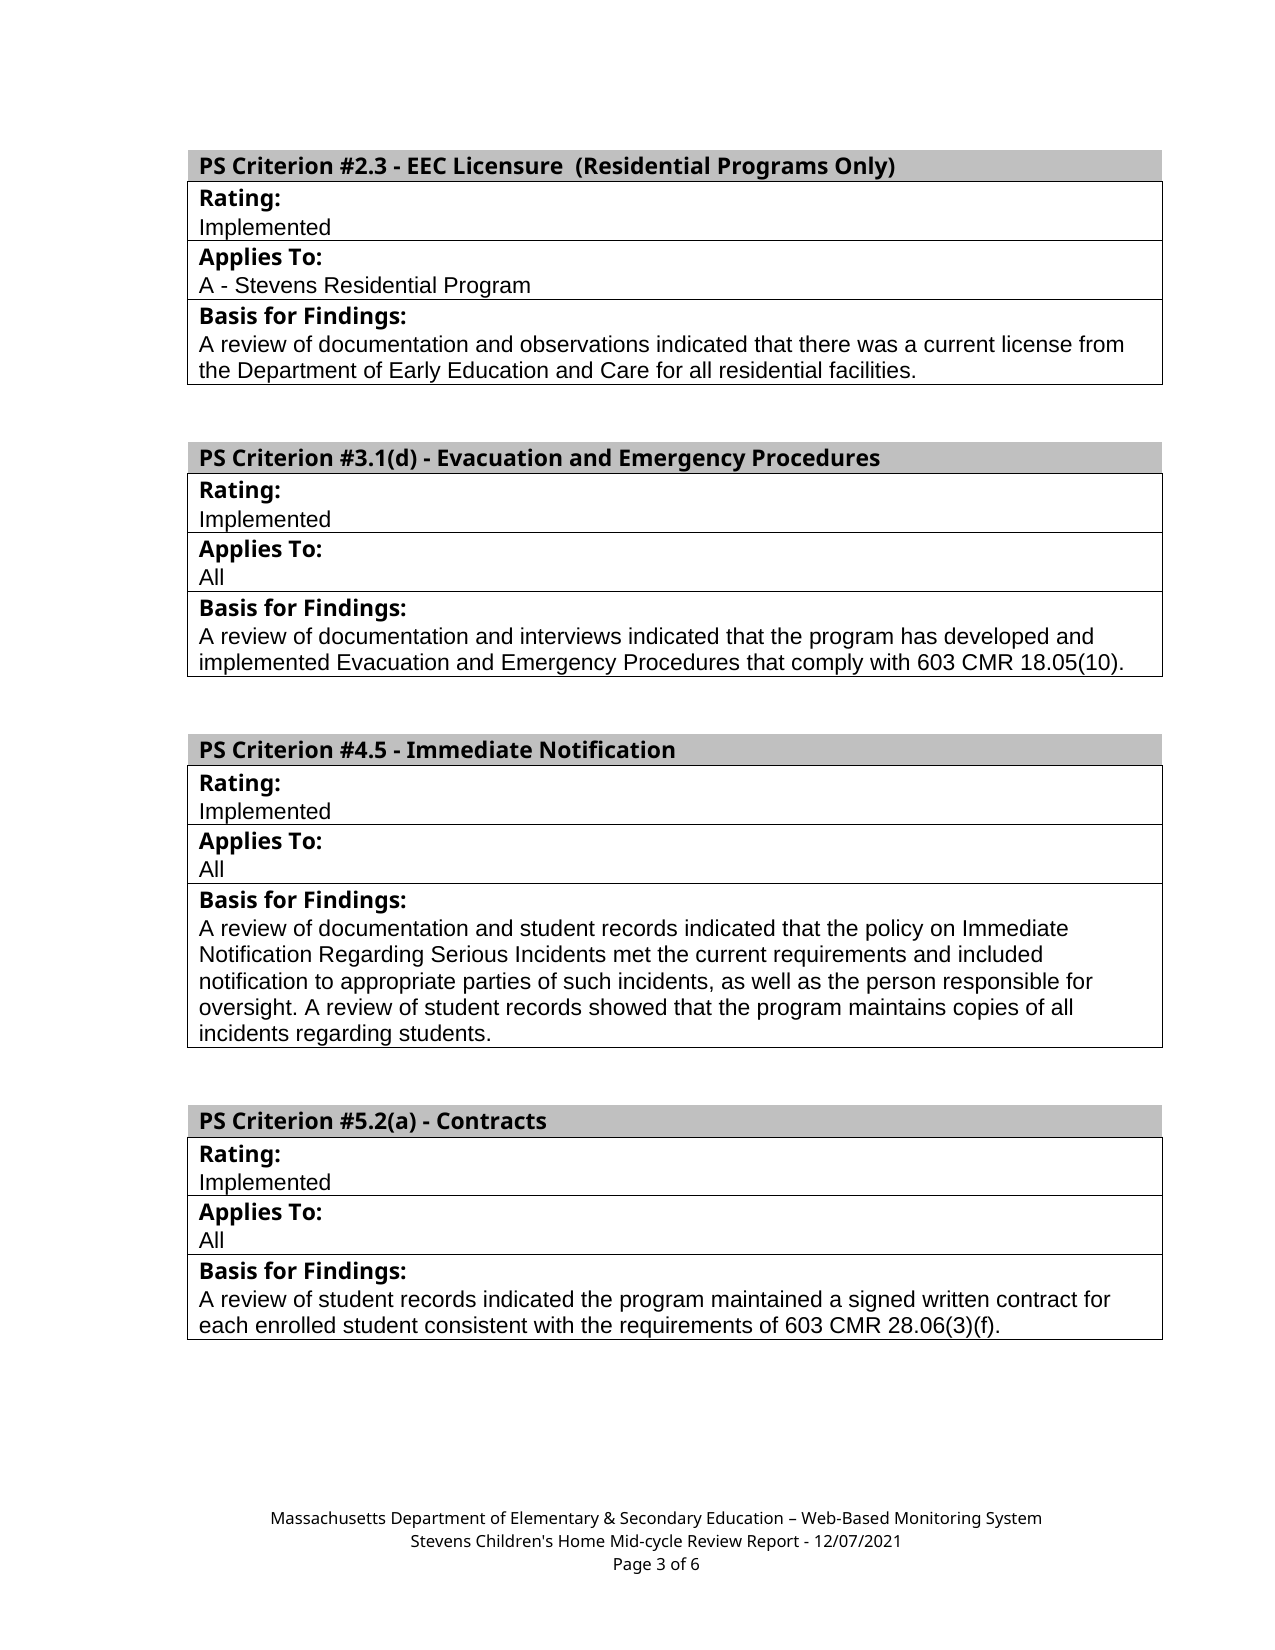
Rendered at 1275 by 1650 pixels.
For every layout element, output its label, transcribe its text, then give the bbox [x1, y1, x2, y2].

table_cell A review of documentation and interviews indicated that the program has developed and implemented Evacuation and Emergency Procedures that comply with 603 CMR 18.05(10). [188, 623, 1162, 676]
table_cell Rating: [188, 766, 1162, 798]
table_cell Applies To: [188, 533, 1162, 564]
table_cell Implemented [188, 506, 1162, 532]
table_cell All [188, 564, 1162, 591]
table_cell A review of student records indicated the program maintained a signed written contract for each enrolled student consistent with the requirements of 603 CMR 28.06(3)(f). [188, 1286, 1162, 1339]
table_cell Basis for Findings: [188, 592, 1162, 623]
table_cell Applies To: [188, 241, 1162, 272]
table_cell Basis for Findings: [188, 300, 1162, 331]
table_cell Applies To: [188, 825, 1162, 856]
table_header PS Criterion #5.2(a) - Contracts [188, 1105, 1162, 1137]
table_header PS Criterion #4.5 - Immediate Notification [188, 734, 1162, 765]
table_cell All [188, 856, 1162, 883]
table_cell A - Stevens Residential Program [188, 272, 1162, 298]
table_cell Implemented [188, 1169, 1162, 1195]
table_cell Basis for Findings: [188, 884, 1162, 915]
table_header PS Criterion #2.3 - EEC Licensure (Residential Programs Only) [188, 150, 1162, 181]
table_cell A review of documentation and student records indicated that the policy on Immediate Notification Regarding Serious Incidents met the current requirements and included notification to appropriate parties of such incidents, as well as the person responsible for oversight. A review of student records showed that the program maintains copies of all incidents regarding students. [188, 915, 1162, 1047]
table_cell Rating: [188, 182, 1162, 213]
table_cell All [188, 1228, 1162, 1254]
table_cell Applies To: [188, 1196, 1162, 1227]
table_cell Implemented [188, 798, 1162, 824]
table_cell Implemented [188, 214, 1162, 240]
table_cell A review of documentation and observations indicated that there was a current license from the Department of Early Education and Care for all residential facilities. [188, 331, 1162, 383]
table_cell Basis for Findings: [188, 1255, 1162, 1286]
table_header PS Criterion #3.1(d) - Evacuation and Emergency Procedures [188, 442, 1162, 473]
table_cell Rating: [188, 1138, 1162, 1169]
table_cell Rating: [188, 474, 1162, 506]
